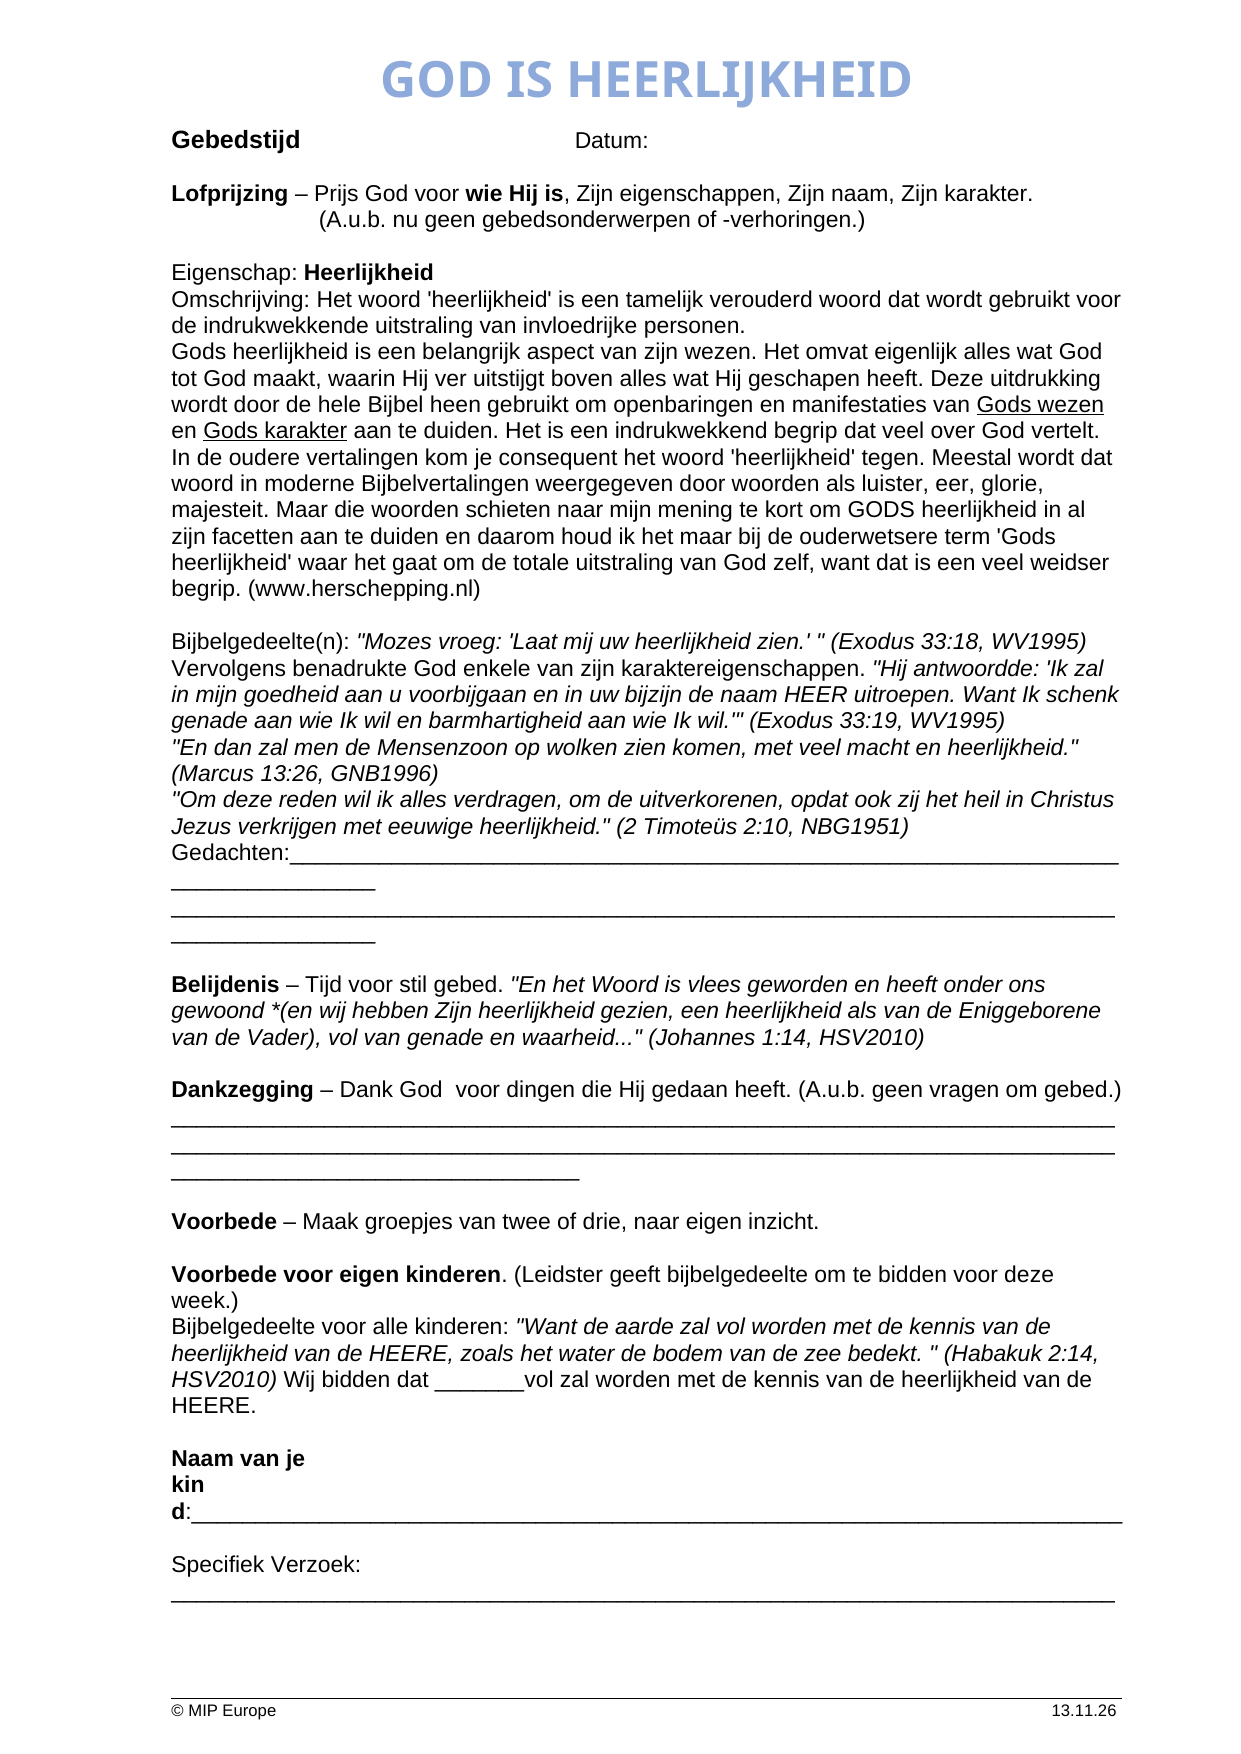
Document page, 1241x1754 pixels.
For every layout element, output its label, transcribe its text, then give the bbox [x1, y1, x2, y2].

text Lofprijzing – Prijs God voor wie Hij is, Zijn eigenschappen, Zijn naam, Zijn karakter. [171, 180, 1122, 206]
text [171, 1551, 1122, 1603]
text Vervolgens benadrukte God enkele van zijn karaktereigenschappen. "Hij antwoordde: 'Ik zal in mijn goedheid aan u voorbijgaan en in uw bijzijn de naam HEER uitroepen. Want Ik schenk genade aan wie Ik wil en barmhartigheid aan wie Ik wil.'" (Exodus 33:19, WV1995) [171, 654, 1122, 733]
text Omschrijving: Het woord 'heerlijkheid' is een tamelijk verouderd woord dat wordt gebruikt voor de indrukwekkende uitstraling van invloedrijke personen. [171, 286, 1122, 338]
text Gebedstijd Datum: [171, 125, 1122, 154]
text Belijdenis – Tijd voor stil gebed. "En het Woord is vlees geworden en heeft onder ons gewoond *(en wij hebben Zijn heerlijkheid gezien, een heerlijkheid als van de Eniggeborene van de Vader), vol van genade en waarheid..." (Johannes 1:14, HSV2010) [171, 971, 1122, 1050]
text Eigenschap: Heerlijkheid [171, 259, 1122, 286]
text "En dan zal men de Mensenzoon op wolken zien komen, met veel macht en heerlijkheid." (Marcus 13:26, GNB1996) [171, 733, 1122, 786]
text "Om deze reden wil ik alles verdragen, om de uitverkorenen, opdat ook zij het heil in Christus Jezus verkrijgen met eeuwige heerlijkheid." (2 Timoteüs 2:10, NBG1951) [171, 786, 1122, 839]
text (A.u.b. nu geen gebedsonderwerpen of -verhoringen.) [245, 206, 1122, 233]
text God is Heerlijkheid [171, 44, 1122, 112]
text Voorbede voor eigen kinderen. (Leidster geeft bijbelgedeelte om te bidden voor deze week.) [171, 1261, 1122, 1313]
text Voorbede – Maak groepjes van twee of drie, naar eigen inzicht. [171, 1208, 1122, 1234]
text Bijbelgedeelte(n): "Mozes vroeg: 'Laat mij uw heerlijkheid zien.' " (Exodus 33:18, WV1995) [171, 628, 1122, 654]
text ____________________________________________________________________________________________________________________________________________________________________________________ [171, 1102, 1122, 1182]
text Dankzegging – Dank God voor dingen die Hij gedaan heeft. (A.u.b. geen vragen om gebed.) [171, 1076, 1122, 1102]
text Gods heerlijkheid is een belangrijk aspect van zijn wezen. Het omvat eigenlijk alles wat God tot God maakt, waarin Hij ver uitstijgt boven alles wat Hij geschapen heeft. Deze uitdrukking wordt door de hele Bijbel heen gebruikt om openbaringen en manifestaties van Gods wezen en Gods karakter aan te duiden. Het is een indrukwekkend begrip dat veel over God vertelt. In de oudere vertalingen kom je consequent het woord 'heerlijkheid' tegen. Meestal wordt dat woord in moderne Bijbelvertalingen weergegeven door woorden als luister, eer, glorie, majesteit. Maar die woorden schieten naar mijn mening te kort om GODS heerlijkheid in al zijn facetten aan te duiden en daarom houd ik het maar bij de ouderwetsere term 'Gods heerlijkheid' waar het gaat om de totale uitstraling van God zelf, want dat is een veel weidser begrip. (www.herschepping.nl) [171, 338, 1122, 602]
text __________________________________________________________________________________________ [171, 892, 1122, 944]
text Bijbelgedeelte voor alle kinderen: "Want de aarde zal vol worden met de kennis van de heerlijkheid van de HEERE, zoals het water de bodem van de zee bedekt. " (Habakuk 2:14, HSV2010) Wij bidden dat _______vol zal worden met de kennis van de heerlijkheid van de HEERE. [171, 1313, 1122, 1419]
text Gedachten:_________________________________________________________________________________ [171, 839, 1122, 892]
text Naam van je kind:_________________________________________________________________________ [171, 1445, 1122, 1524]
